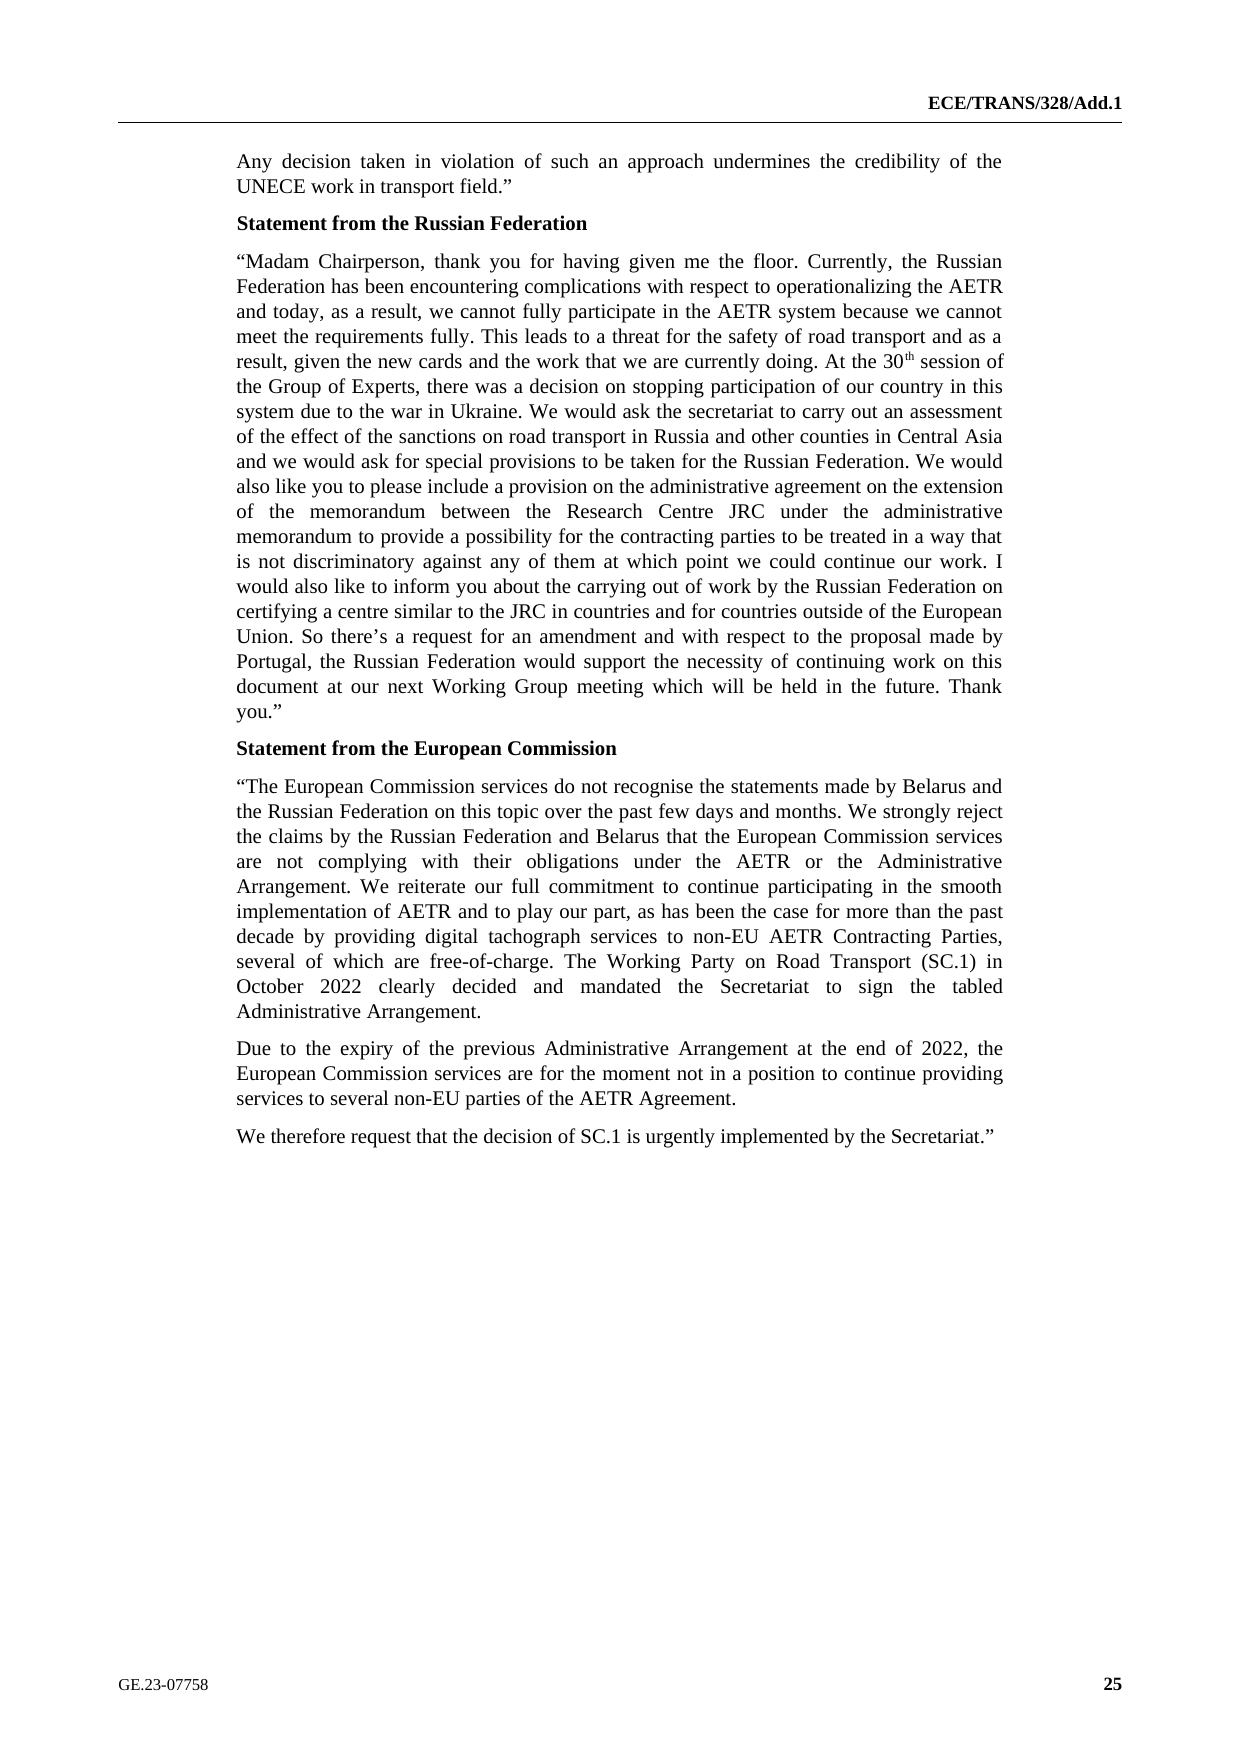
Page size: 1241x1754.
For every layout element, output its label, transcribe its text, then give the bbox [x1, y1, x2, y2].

text We therefore request that the decision of SC.1 is urgently implemented by the Secretariat.” [236, 1123, 1004, 1148]
text “The European Commission services do not recognise the statements made by Belarus and the Russian Federation on this topic over the past few days and months. We strongly reject the claims by the Russian Federation and Belarus that the European Commission services are not complying with their obligations under the AETR or the Administrative Arrangement. We reiterate our full commitment to continue participating in the smooth implementation of AETR and to play our part, as has been the case for more than the past decade by providing digital tachograph services to non-EU AETR Contracting Parties, several of which are free-of-charge. The Working Party on Road Transport (SC.1) in October 2022 clearly decided and mandated the Secretariat to sign the tabled Administrative Arrangement. [236, 773, 1004, 1023]
text Any decision taken in violation of such an approach undermines the credibility of the UNECE work in transport field.” [236, 148, 1004, 198]
text Due to the expiry of the previous Administrative Arrangement at the end of 2022, the European Commission services are for the moment not in a position to continue providing services to several non-EU parties of the AETR Agreement. [236, 1035, 1004, 1110]
text Statement from the European Commission [236, 735, 1004, 760]
text Statement from the Russian Federation [237, 210, 1003, 235]
text “Madam Chairperson, thank you for having given me the floor. Currently, the Russian Federation has been encountering complications with respect to operationalizing the AETR and today, as a result, we cannot fully participate in the AETR system because we cannot meet the requirements fully. This leads to a threat for the safety of road transport and as a result, given the new cards and the work that we are currently doing. At the 30th session of the Group of Experts, there was a decision on stopping participation of our country in this system due to the war in Ukraine. We would ask the secretariat to carry out an assessment of the effect of the sanctions on road transport in Russia and other counties in Central Asia and we would ask for special provisions to be taken for the Russian Federation. We would also like you to please include a provision on the administrative agreement on the extension of the memorandum between the Research Centre JRC under the administrative memorandum to provide a possibility for the contracting parties to be treated in a way that is not discriminatory against any of them at which point we could continue our work. I would also like to inform you about the carrying out of work by the Russian Federation on certifying a centre similar to the JRC in countries and for countries outside of the European Union. So there’s a request for an amendment and with respect to the proposal made by Portugal, the Russian Federation would support the necessity of continuing work on this document at our next Working Group meeting which will be held in the future. Thank you.” [236, 248, 1004, 723]
